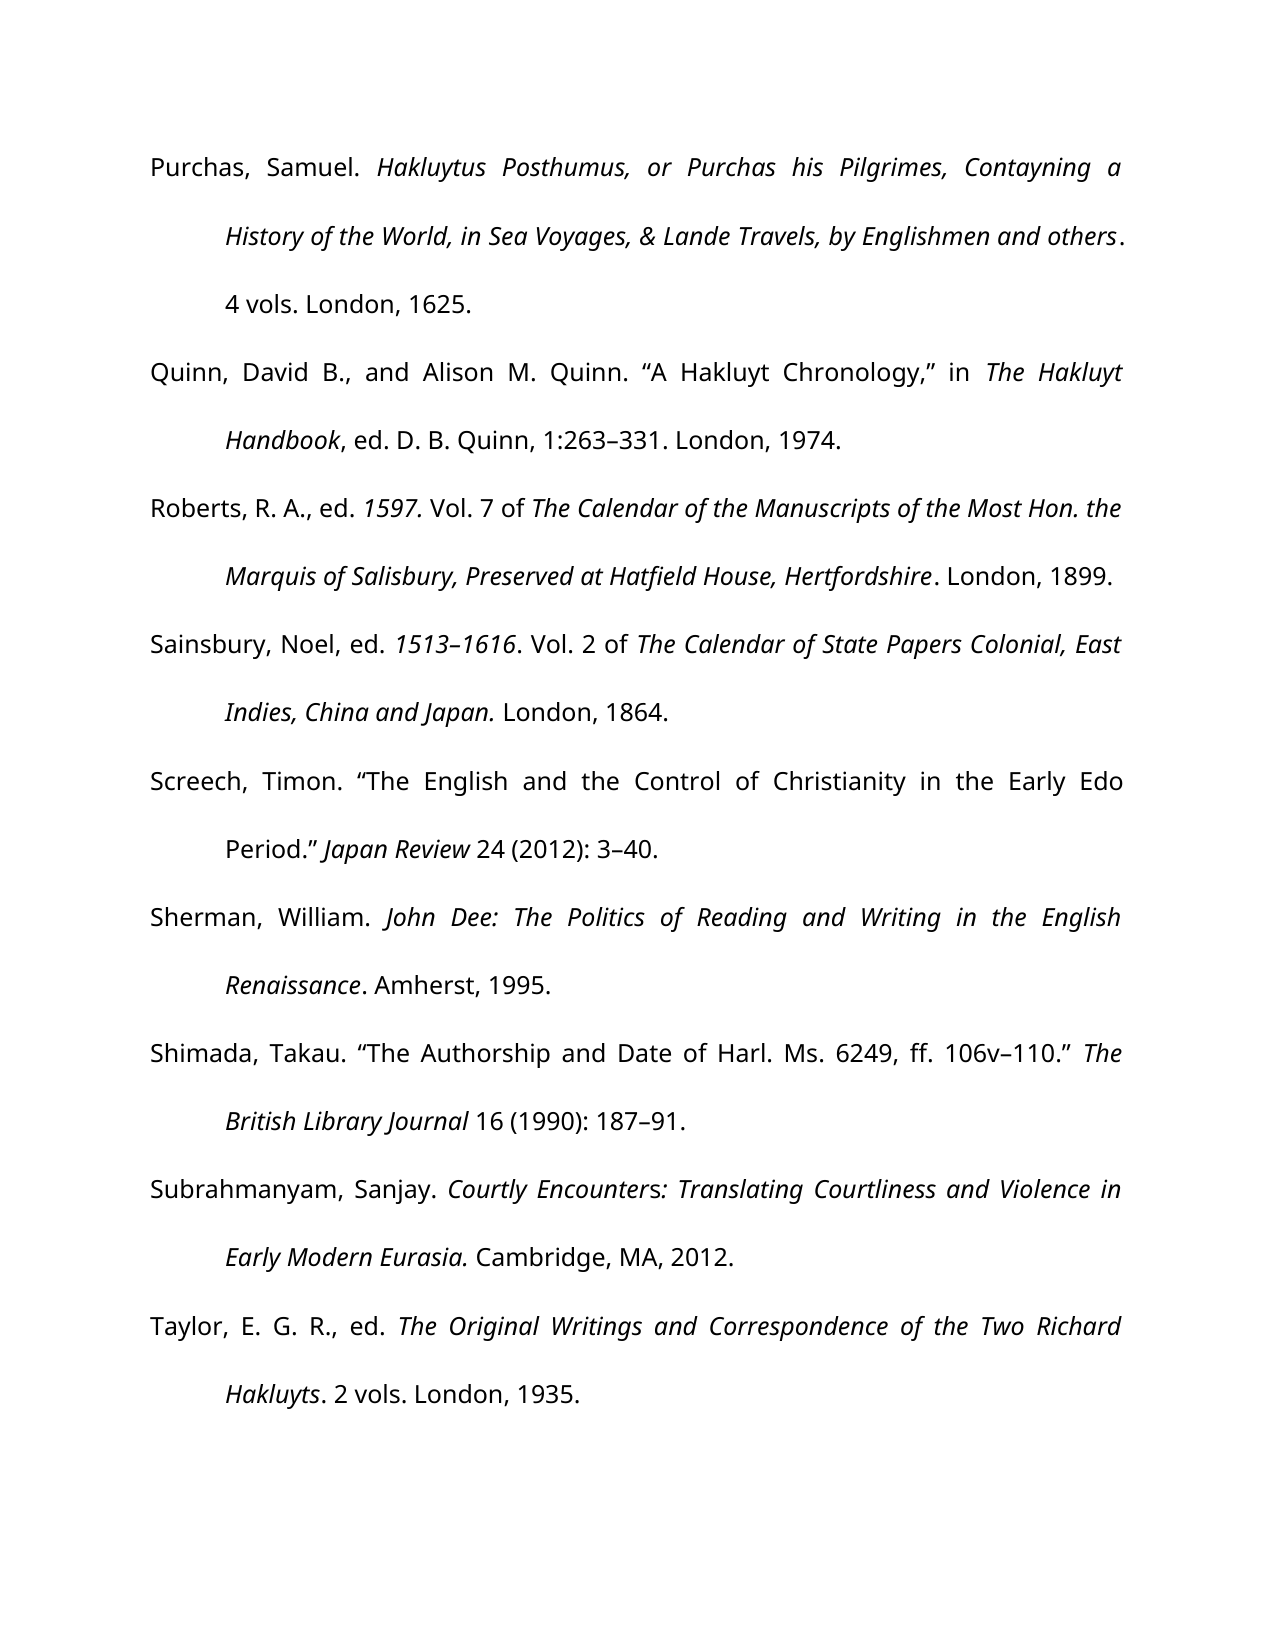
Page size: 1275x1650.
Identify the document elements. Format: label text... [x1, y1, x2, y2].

text Shimada, Takau. “The Authorship and Date of Harl. Ms. 6249, ff. 106v–110.” The British Library Journal 16 (1990): 187–91. [150, 1036, 1125, 1138]
text Sherman, William. John Dee: The Politics of Reading and Writing in the English Renaissance. Amherst, 1995. [150, 899, 1125, 1002]
text Purchas, Samuel. Hakluytus Posthumus, or Purchas his Pilgrimes, Contayning a History of the World, in Sea Voyages, & Lande Travels, by Englishmen and others. 4 vols. London, 1625. [150, 150, 1125, 320]
text Sainsbury, Noel, ed. 1513–1616. Vol. 2 of The Calendar of State Papers Colonial, East Indies, China and Japan. London, 1864. [150, 627, 1125, 729]
text Quinn, David B., and Alison M. Quinn. “A Hakluyt Chronology,” in The Hakluyt Handbook, ed. D. B. Quinn, 1:263–331. London, 1974. [150, 354, 1125, 457]
text Screech, Timon. “The English and the Control of Christianity in the Early Edo Period.” Japan Review 24 (2012): 3–40. [150, 763, 1125, 865]
text Roberts, R. A., ed. 1597. Vol. 7 of The Calendar of the Manuscripts of the Most Hon. the Marquis of Salisbury, Preserved at Hatfield House, Hertfordshire. London, 1899. [150, 491, 1125, 593]
text Taylor, E. G. R., ed. The Original Writings and Correspondence of the Two Richard Hakluyts. 2 vols. London, 1935. [150, 1308, 1125, 1410]
text Subrahmanyam, Sanjay. Courtly Encounters: Translating Courtliness and Violence in Early Modern Eurasia. Cambridge, MA, 2012. [150, 1172, 1125, 1274]
